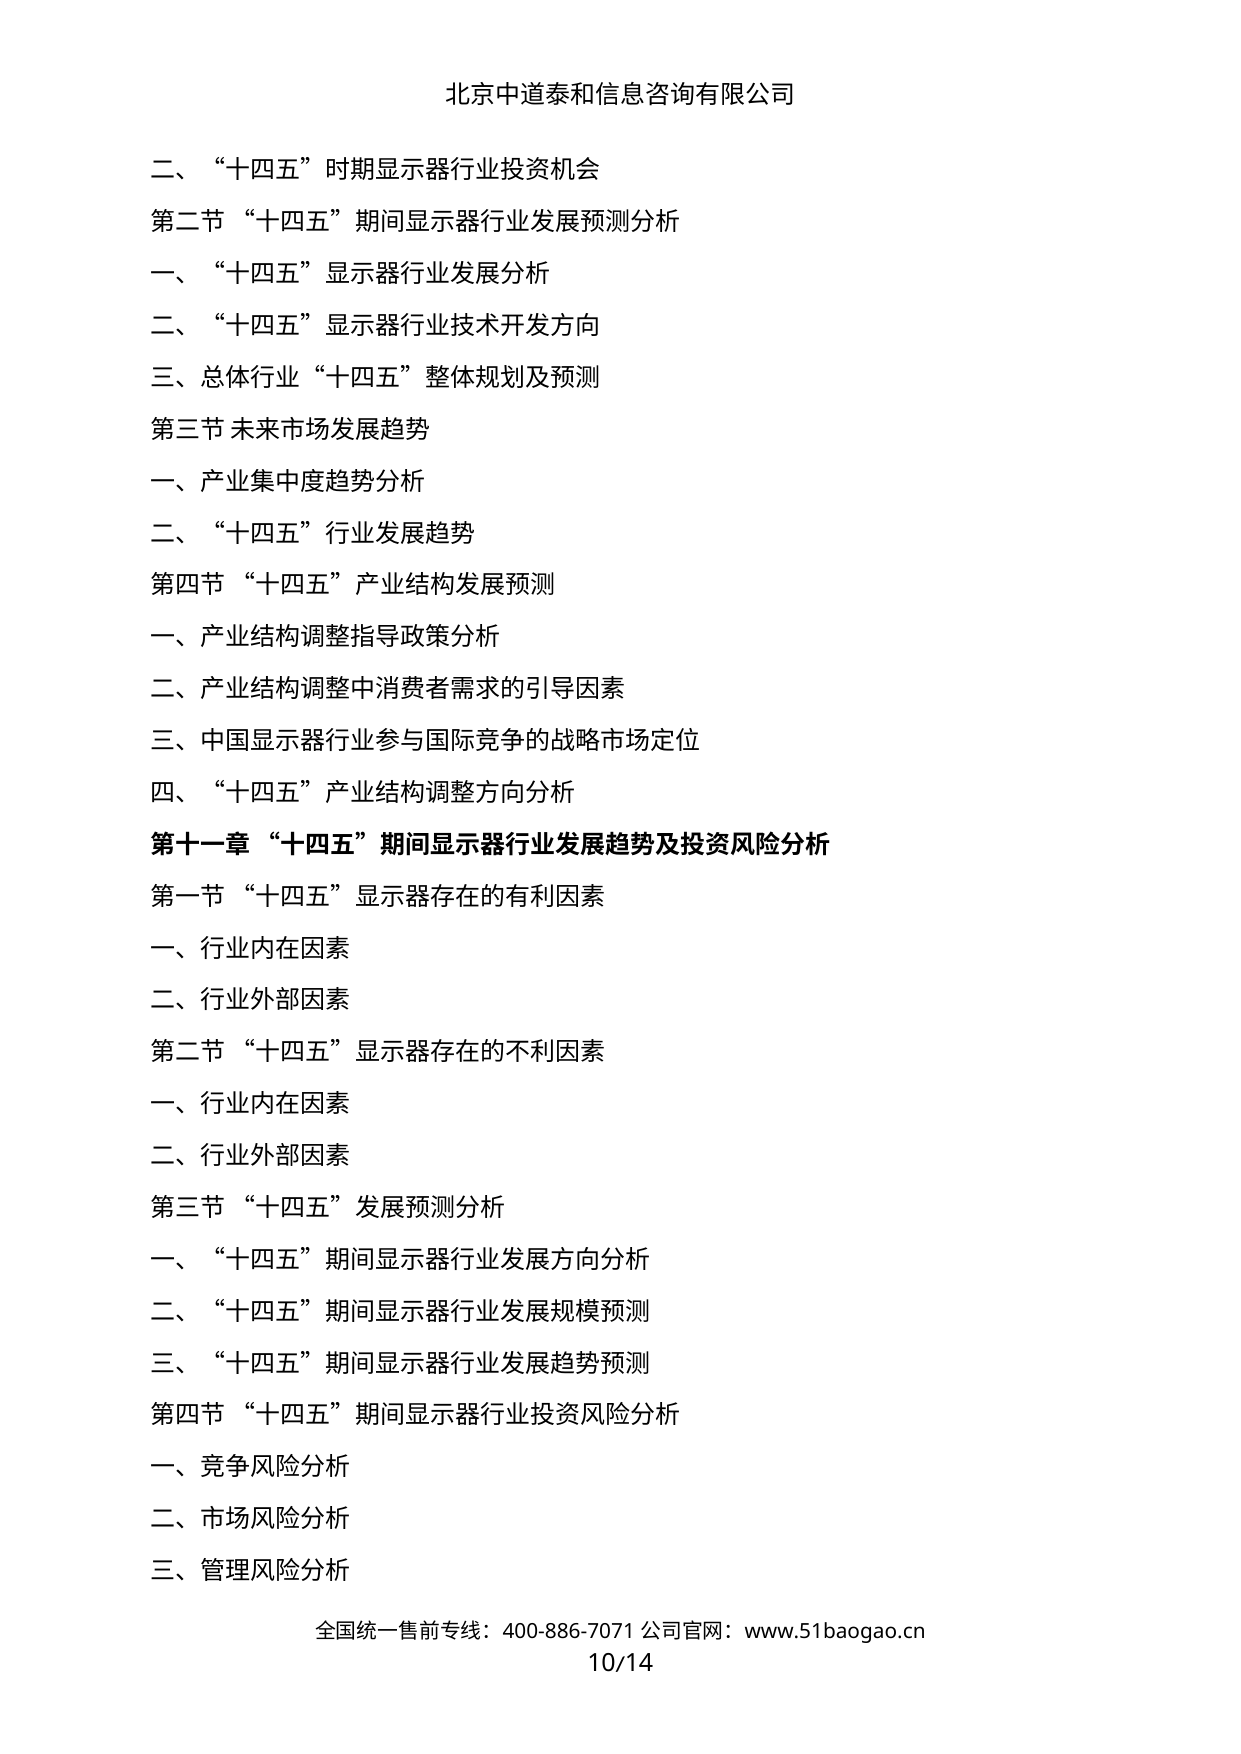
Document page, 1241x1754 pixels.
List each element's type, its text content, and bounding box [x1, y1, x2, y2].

text 二、“十四五”期间显示器行业发展规模预测 [150, 1291, 1090, 1327]
text 一、产业结构调整指导政策分析 [150, 617, 1090, 653]
text 第十一章 “十四五”期间显示器行业发展趋势及投资风险分析 [150, 824, 1090, 861]
text 三、总体行业“十四五”整体规划及预测 [150, 357, 1090, 394]
text 第三节 “十四五”发展预测分析 [150, 1187, 1090, 1224]
text 一、产业集中度趋势分析 [150, 461, 1090, 497]
text 一、行业内在因素 [150, 928, 1090, 964]
text 第一节 “十四五”显示器存在的有利因素 [150, 876, 1090, 912]
text 一、“十四五”期间显示器行业发展方向分析 [150, 1239, 1090, 1276]
text 三、管理风险分析 [150, 1551, 1090, 1587]
text 第三节 未来市场发展趋势 [150, 409, 1090, 446]
text 第四节 “十四五”产业结构发展预测 [150, 565, 1090, 601]
text 三、“十四五”期间显示器行业发展趋势预测 [150, 1343, 1090, 1379]
text 四、“十四五”产业结构调整方向分析 [150, 772, 1090, 809]
text 二、市场风险分析 [150, 1499, 1090, 1535]
text 二、产业结构调整中消费者需求的引导因素 [150, 669, 1090, 705]
text 三、中国显示器行业参与国际竞争的战略市场定位 [150, 721, 1090, 757]
text 二、行业外部因素 [150, 980, 1090, 1016]
text 一、“十四五”显示器行业发展分析 [150, 254, 1090, 290]
text 二、“十四五”时期显示器行业投资机会 [150, 150, 1090, 186]
text 二、“十四五”显示器行业技术开发方向 [150, 306, 1090, 342]
text 第四节 “十四五”期间显示器行业投资风险分析 [150, 1395, 1090, 1431]
text 二、“十四五”行业发展趋势 [150, 513, 1090, 549]
text 第二节 “十四五”显示器存在的不利因素 [150, 1032, 1090, 1068]
text 二、行业外部因素 [150, 1136, 1090, 1172]
text 一、行业内在因素 [150, 1084, 1090, 1120]
text 第二节 “十四五”期间显示器行业发展预测分析 [150, 202, 1090, 238]
text 一、竞争风险分析 [150, 1447, 1090, 1483]
